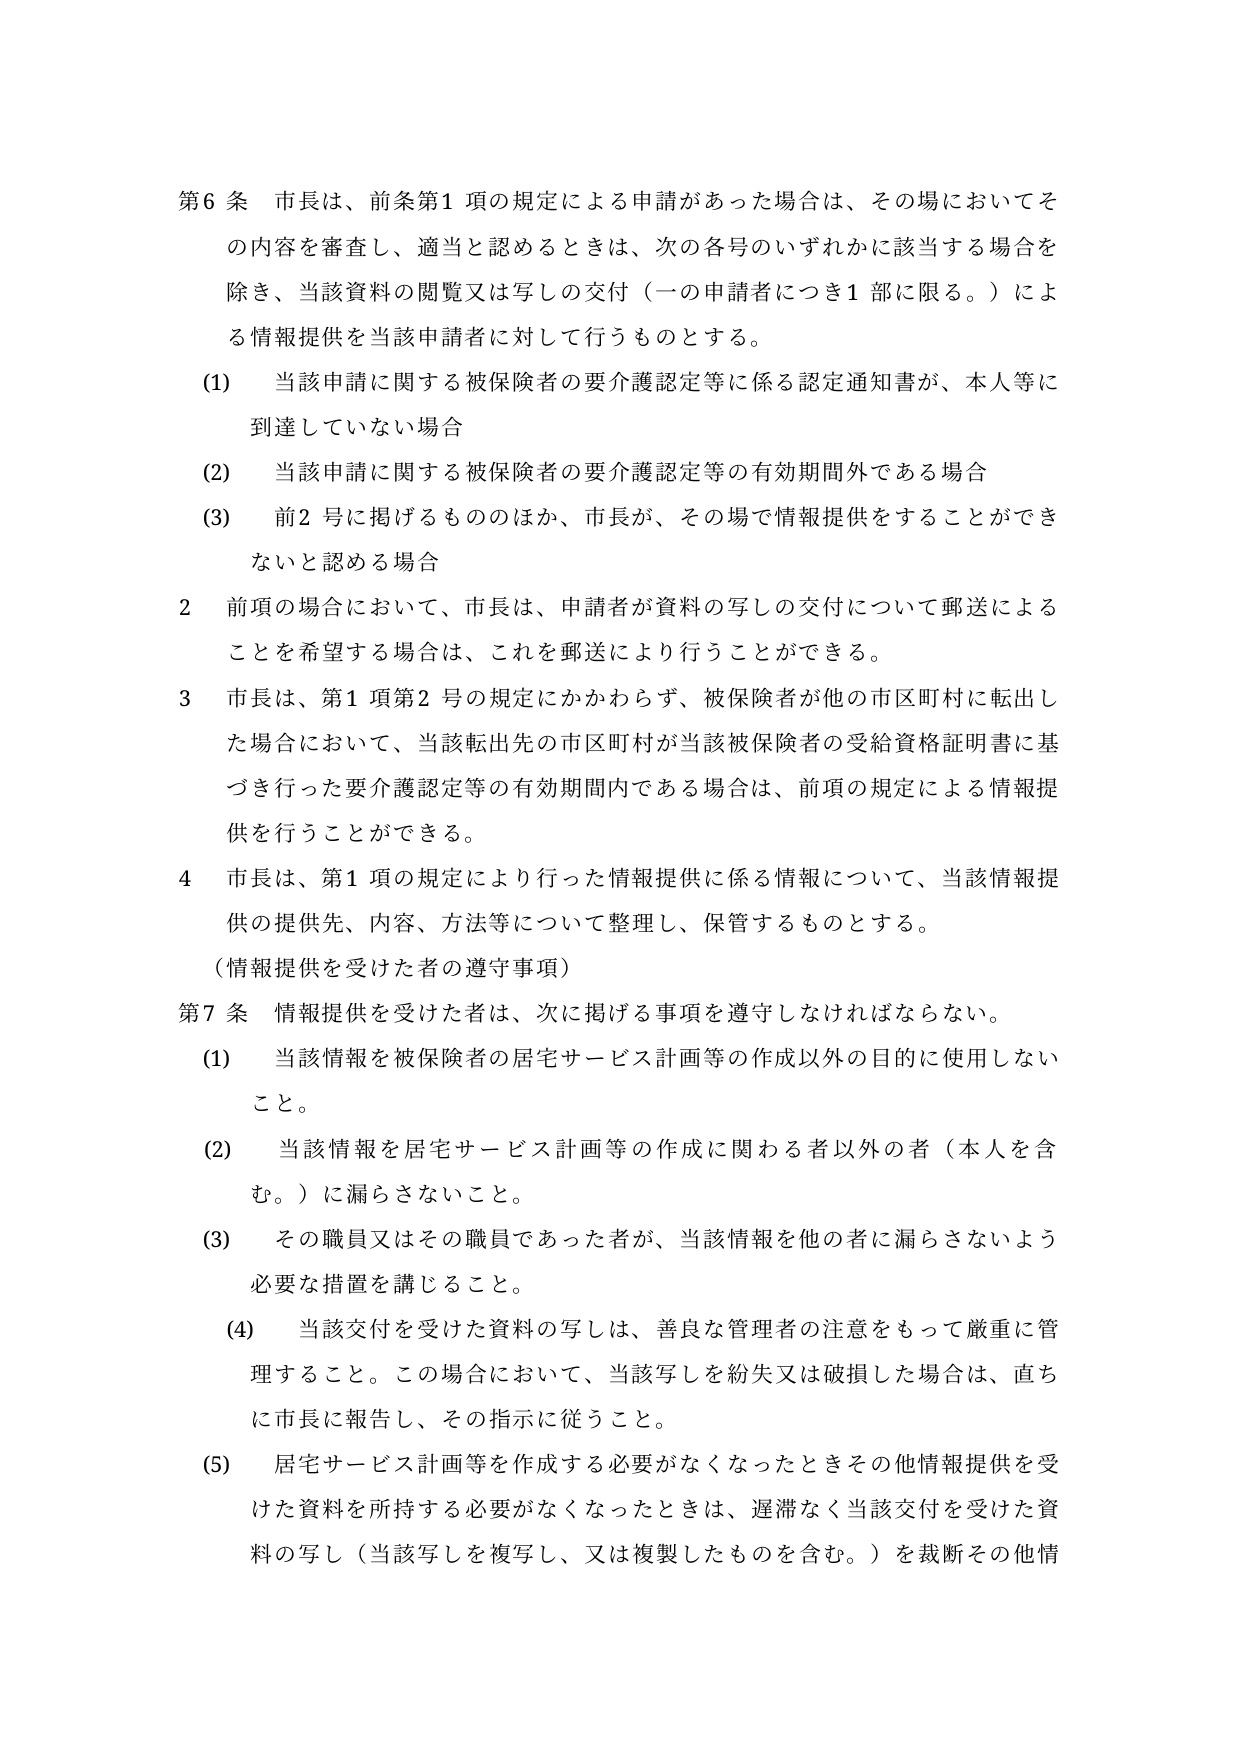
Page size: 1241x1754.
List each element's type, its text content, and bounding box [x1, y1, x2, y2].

text (3) 前2号に掲げるもののほか、市長が、その場で情報提供をすることができないと認める場合 [179, 493, 1061, 584]
text (3) その職員又はその職員であった者が、当該情報を他の者に漏らさないよう必要な措置を講じること。 [179, 1215, 1061, 1305]
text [179, 1441, 1061, 1576]
text (2) 当該情報を居宅サービス計画等の作成に関わる者以外の者（本人を含む。）に漏らさないこと。 [179, 1125, 1061, 1215]
text (1) 当該情報を被保険者の居宅サービス計画等の作成以外の目的に使用しないこと。 [179, 1035, 1061, 1125]
text 3 市長は、第1項第2号の規定にかかわらず、被保険者が他の市区町村に転出した場合において、当該転出先の市区町村が当該被保険者の受給資格証明書に基づき行った要介護認定等の有効期間内である場合は、前項の規定による情報提供を行うことができる。 [179, 674, 1061, 854]
text 4 市長は、第1項の規定により行った情報提供に係る情報について、当該情報提供の提供先、内容、方法等について整理し、保管するものとする。 [179, 854, 1061, 944]
text 2 前項の場合において、市長は、申請者が資料の写しの交付について郵送によることを希望する場合は、これを郵送により行うことができる。 [179, 584, 1061, 674]
text (2) 当該申請に関する被保険者の要介護認定等の有効期間外である場合 [179, 448, 1061, 493]
text 第7条 情報提供を受けた者は、次に掲げる事項を遵守しなければならない。 [179, 990, 1061, 1035]
text 第6条 市長は、前条第1項の規定による申請があった場合は、その場においてその内容を審査し、適当と認めるときは、次の各号のいずれかに該当する場合を除き、当該資料の閲覧又は写しの交付（一の申請者につき1部に限る。）による情報提供を当該申請者に対して行うものとする。 [179, 178, 1061, 358]
text (4) 当該交付を受けた資料の写しは、善良な管理者の注意をもって厳重に管理すること。この場合において、当該写しを紛失又は破損した場合は、直ちに市長に報告し、その指示に従うこと。 [203, 1305, 1061, 1441]
text (1) 当該申請に関する被保険者の要介護認定等に係る認定通知書が、本人等に到達していない場合 [179, 358, 1061, 448]
text （情報提供を受けた者の遵守事項） [179, 944, 1061, 990]
